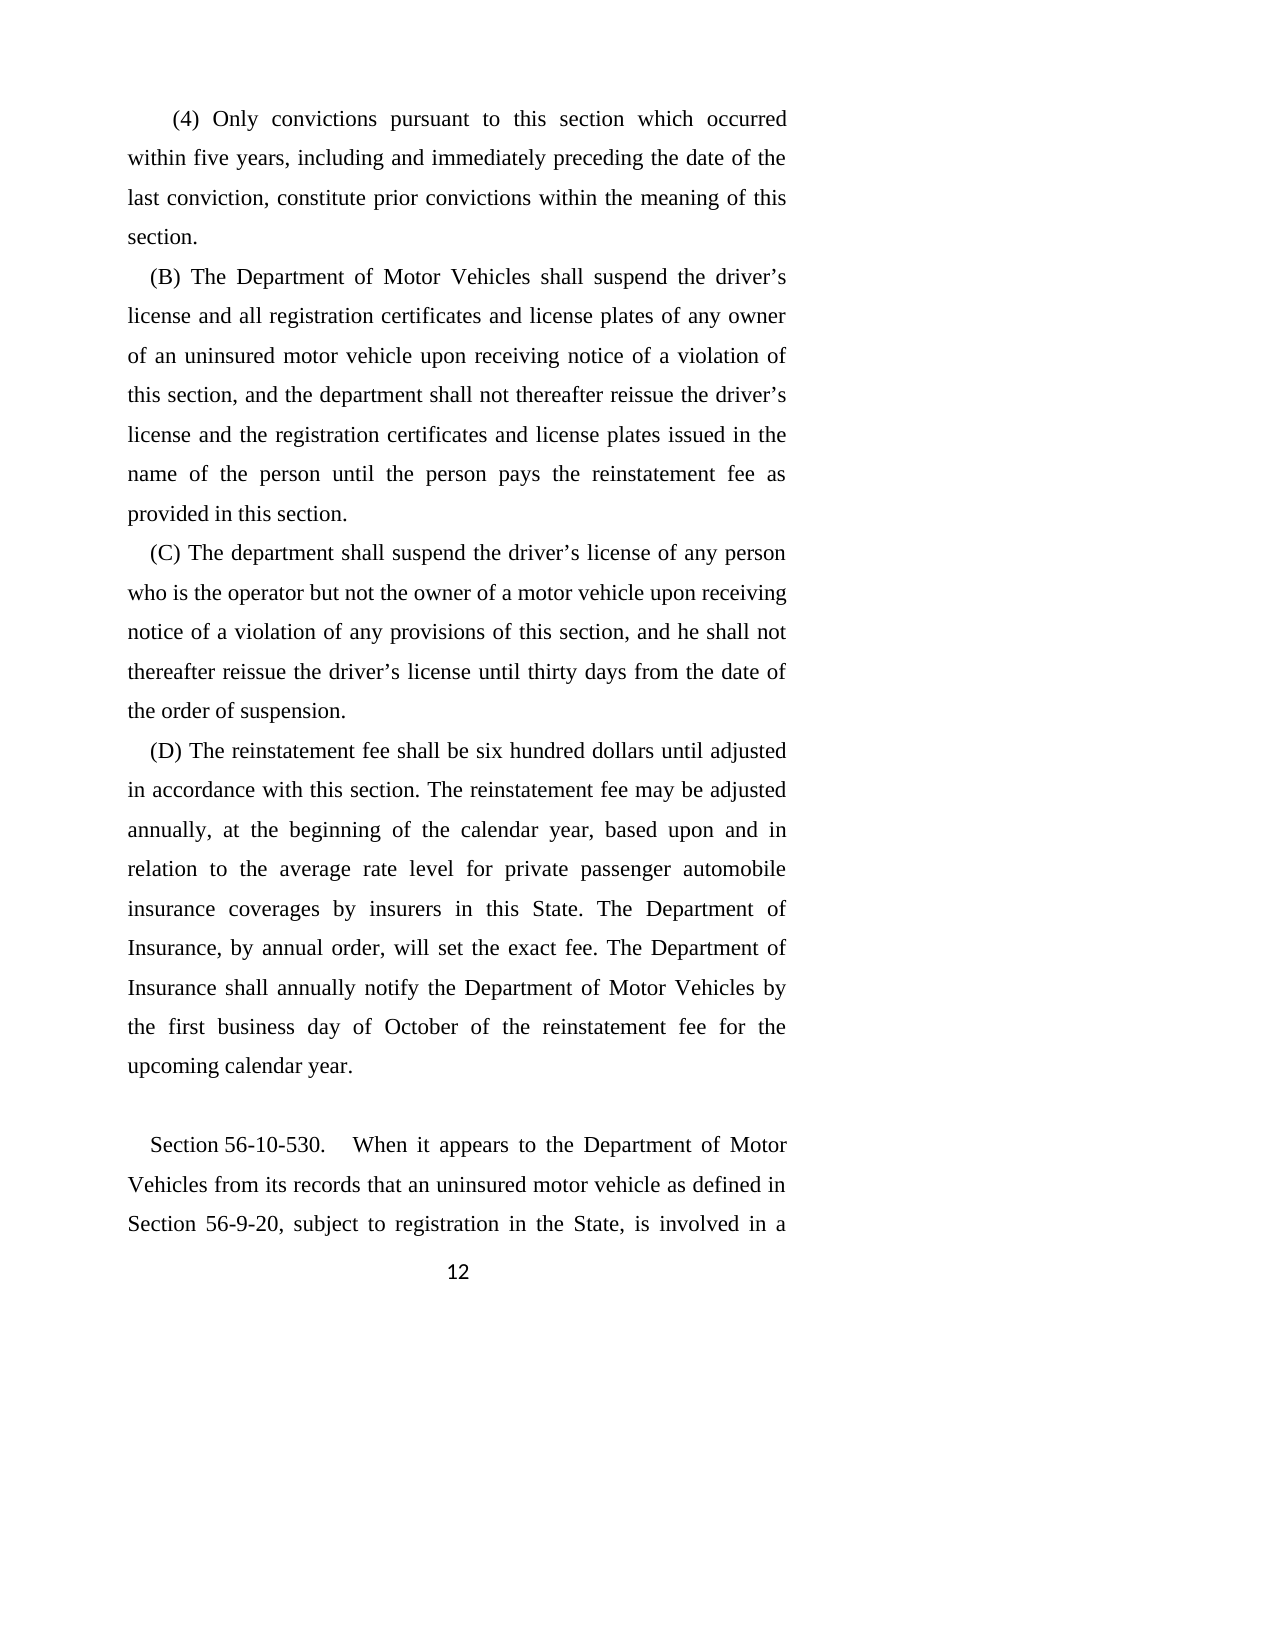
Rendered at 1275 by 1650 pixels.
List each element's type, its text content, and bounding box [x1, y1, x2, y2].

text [127, 1131, 787, 1237]
text (D) The reinstatement fee shall be six hundred dollars until adjusted in accordance with this section. The reinstatement fee may be adjusted annually, at the beginning of the calendar year, based upon and in relation to the average rate level for private passenger automobile insurance coverages by insurers in this State. The Department of Insurance, by annual order, will set the exact fee. The Department of Insurance shall annually notify the Department of Motor Vehicles by the first business day of October of the reinstatement fee for the upcoming calendar year. [127, 737, 787, 1079]
text (B) The Department of Motor Vehicles shall suspend the driver’s license and all registration certificates and license plates of any owner of an uninsured motor vehicle upon receiving notice of a violation of this section, and the department shall not thereafter reissue the driver’s license and the registration certificates and license plates issued in the name of the person until the person pays the reinstatement fee as provided in this section. [127, 263, 787, 526]
text (C) The department shall suspend the driver’s license of any person who is the operator but not the owner of a motor vehicle upon receiving notice of a violation of any provisions of this section, and he shall not thereafter reissue the driver’s license until thirty days from the date of the order of suspension. [127, 539, 787, 723]
text (4) Only convictions pursuant to this section which occurred within five years, including and immediately preceding the date of the last conviction, constitute prior convictions within the meaning of this section. [127, 105, 787, 250]
